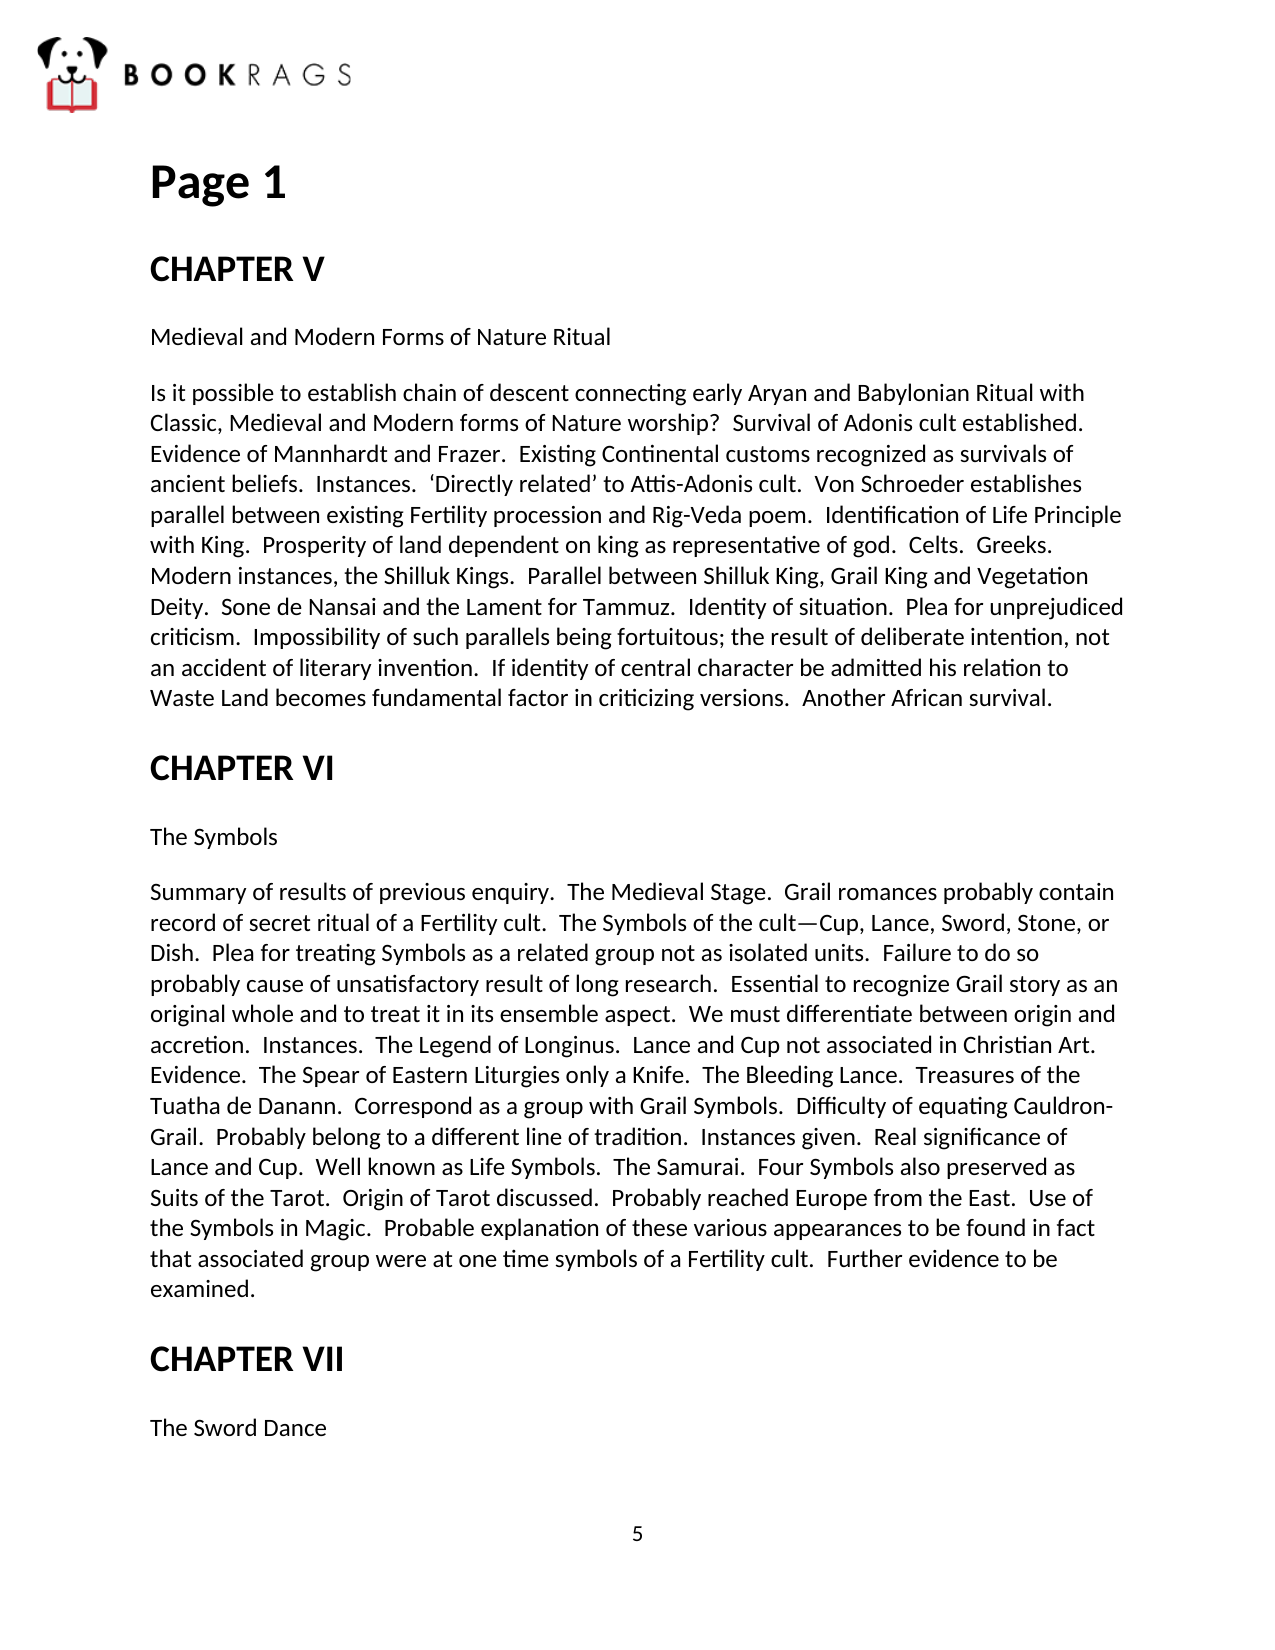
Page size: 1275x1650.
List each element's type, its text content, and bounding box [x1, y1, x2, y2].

picture [37, 37, 351, 113]
text Medieval and Modern Forms of Nature Ritual [150, 322, 1125, 352]
text CHAPTER VI [150, 744, 1125, 790]
text CHAPTER V [150, 244, 1125, 290]
text Is it possible to establish chain of descent connecting early Aryan and Babylonian Ritual with Classic, Medieval and Modern forms of Nature worship? Survival of Adonis cult established. Evidence of Mannhardt and Frazer. Existing Continental customs recognized as survivals of ancient beliefs. Instances. ‘Directly related’ to Attis-Adonis cult. Von Schroeder establishes parallel between existing Fertility procession and Rig-Veda poem. Identification of Life Principle with King. Prosperity of land dependent on king as representative of god. Celts. Greeks. Modern instances, the Shilluk Kings. Parallel between Shilluk King, Grail King and Vegetation Deity. Sone de Nansai and the Lament for Tammuz. Identity of situation. Plea for unprejudiced criticism. Impossibility of such parallels being fortuitous; the result of deliberate intention, not an accident of literary invention. If identity of central character be admitted his relation to Waste Land becomes fundamental factor in criticizing versions. Another African survival. [150, 377, 1125, 713]
text The Sword Dance [150, 1412, 1125, 1442]
text Summary of results of previous enquiry. The Medieval Stage. Grail romances probably contain record of secret ritual of a Fertility cult. The Symbols of the cult—­Cup, Lance, Sword, Stone, or Dish. Plea for treating Symbols as a related group not as isolated units. Failure to do so probably cause of unsatisfactory result of long research. Essential to recognize Grail story as an original whole and to treat it in its ensemble aspect. We must differentiate between origin and accretion. Instances. The Legend of Longinus. Lance and Cup not associated in Christian Art. Evidence. The Spear of Eastern Liturgies only a Knife. The Bleeding Lance. Treasures of the Tuatha de Danann. Correspond as a group with Grail Symbols. Difficulty of equating Cauldron-Grail. Probably belong to a different line of tradition. Instances given. Real significance of Lance and Cup. Well known as Life Symbols. The Samurai. Four Symbols also preserved as Suits of the Tarot. Origin of Tarot discussed. Probably reached Europe from the East. Use of the Symbols in Magic. Probable explanation of these various appearances to be found in fact that associated group were at one time symbols of a Fertility cult. Further evidence to be examined. [150, 876, 1125, 1304]
text CHAPTER VII [150, 1335, 1125, 1381]
text The Symbols [150, 821, 1125, 851]
text Page 1 [150, 150, 1125, 211]
